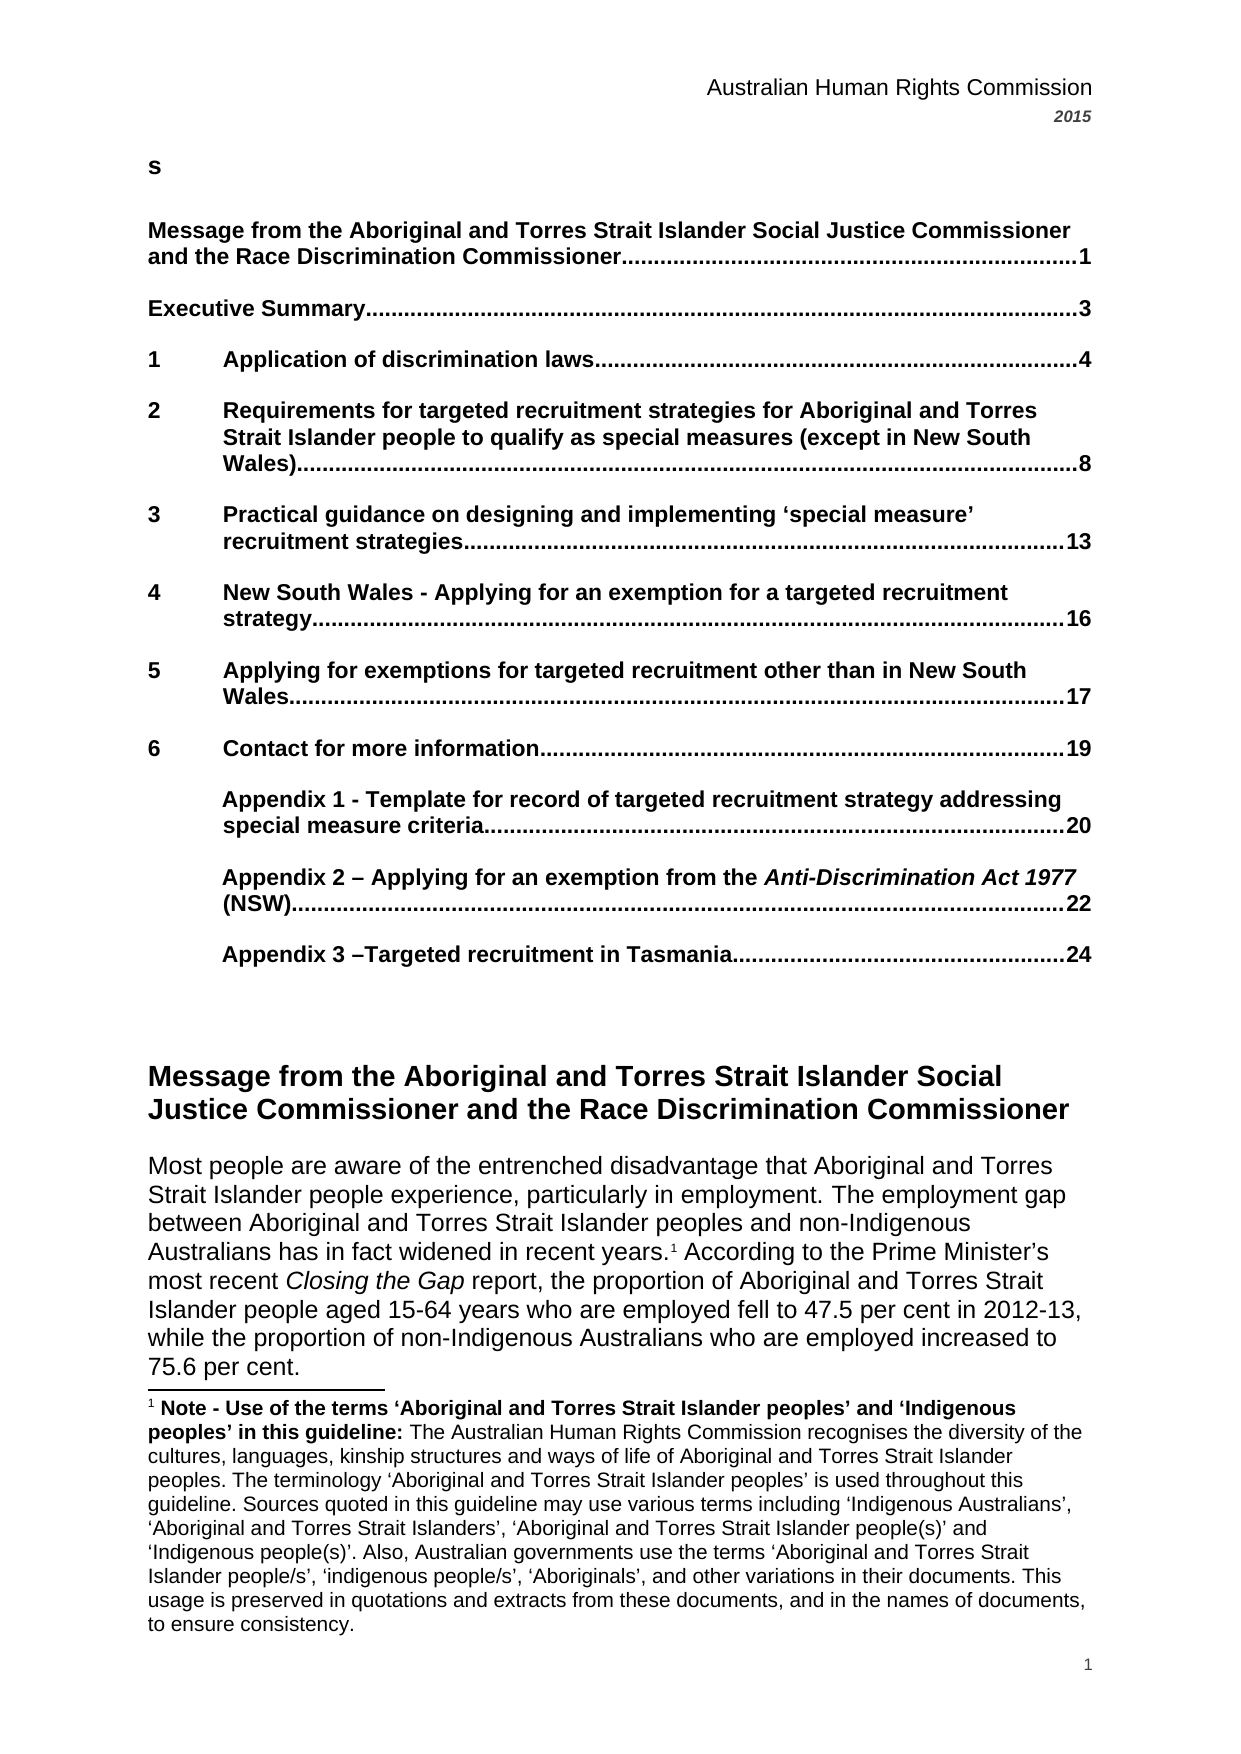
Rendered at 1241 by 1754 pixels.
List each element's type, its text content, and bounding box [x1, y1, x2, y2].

text Message from the Aboriginal and Torres Strait Islander Social Justice Commissioner and the Race Discrimination Commissioner [148, 1059, 1092, 1126]
text Most people are aware of the entrenched disadvantage that Aboriginal and Torres Strait Islander people experience, particularly in employment. The employment gap between Aboriginal and Torres Strait Islander peoples and non-Indigenous Australians has in fact widened in recent years. According to the Prime Minister’s most recent Closing the Gap report, the proportion of Aboriginal and Torres Strait Islander people aged 15-64 years who are employed fell to 47.5 per cent in 2012-13, while the proportion of non-Indigenous Australians who are employed increased to 75.6 per cent. [148, 1151, 1092, 1381]
